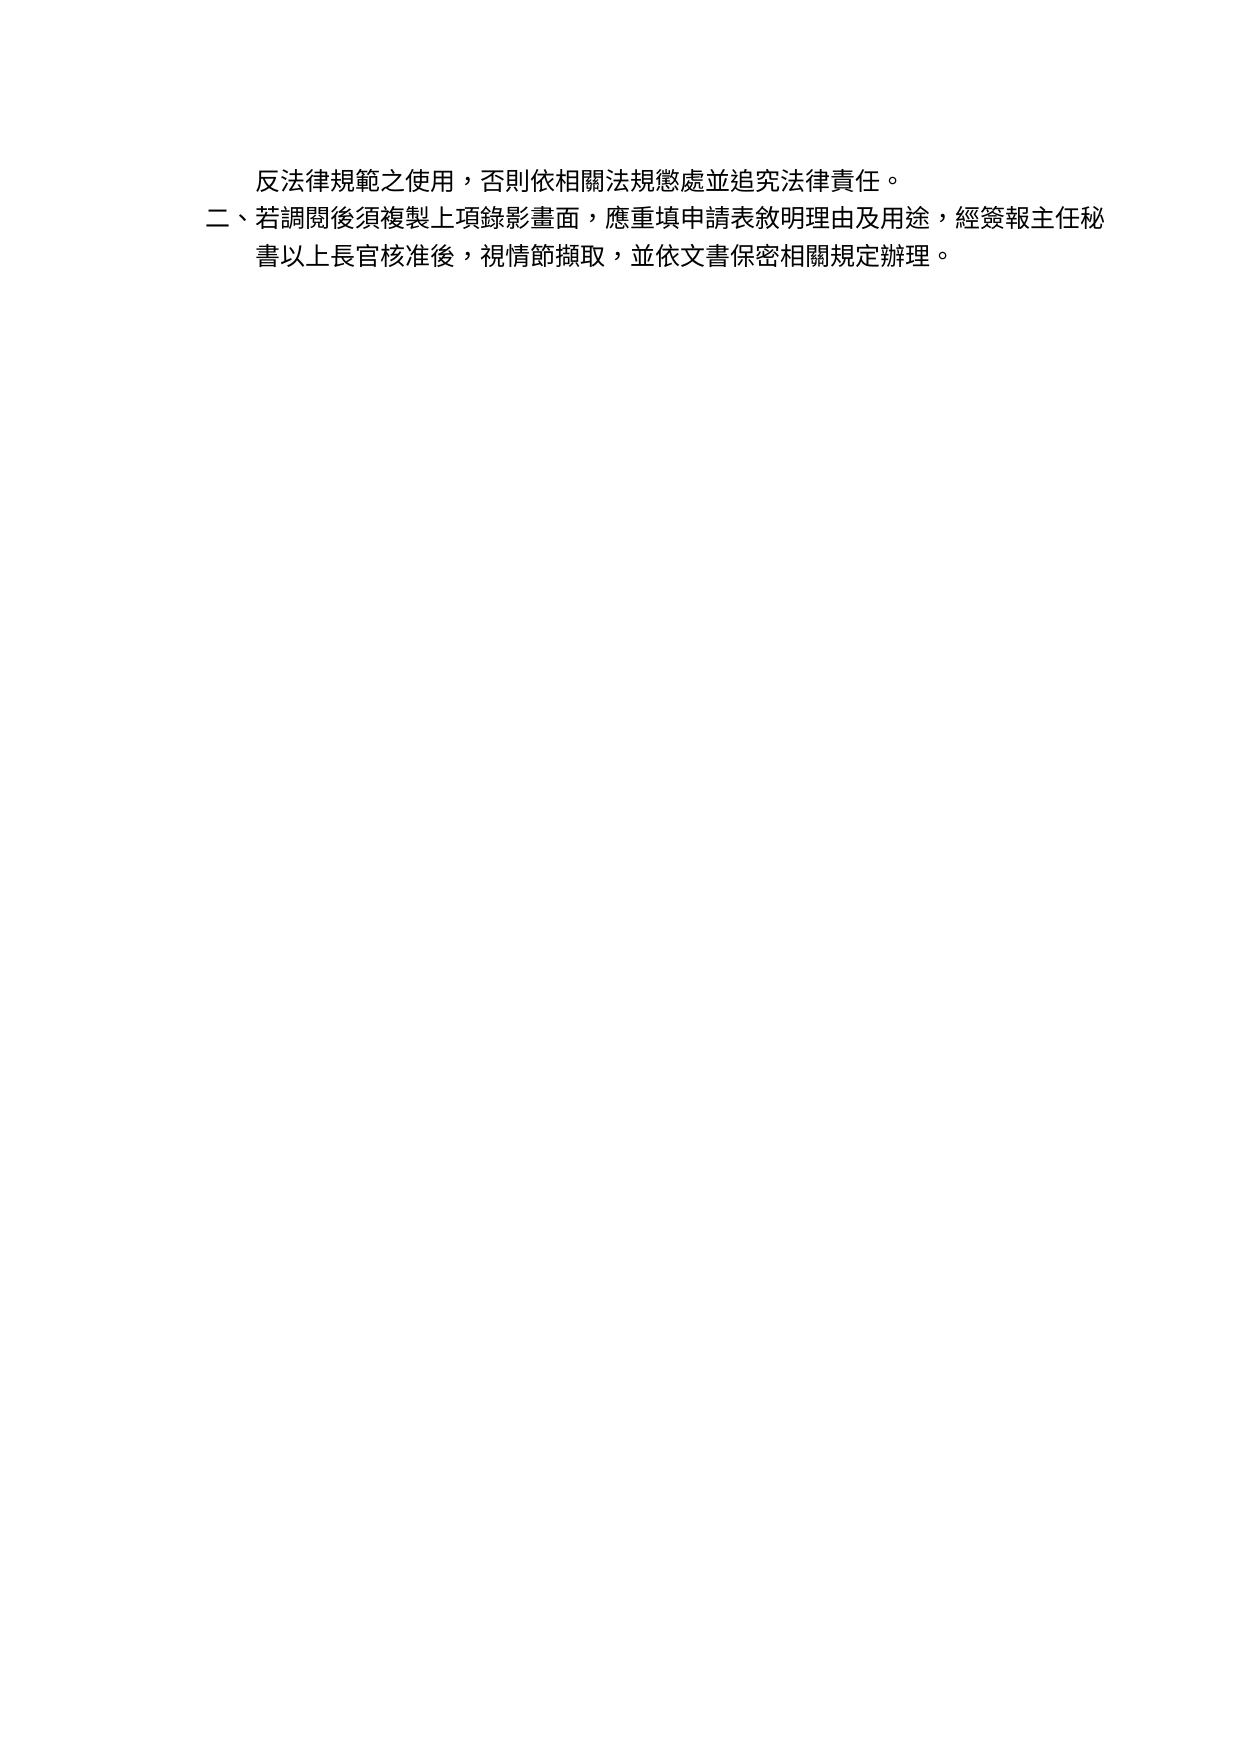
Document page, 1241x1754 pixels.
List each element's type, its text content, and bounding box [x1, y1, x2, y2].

text 二、若調閱後須複製上項錄影畫面，應重填申請表敘明理由及用途，經簽報主任秘書以上長官核准後，視情節擷取，並依文書保密相關規定辦理。 [205, 198, 1122, 273]
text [130, 161, 1122, 198]
